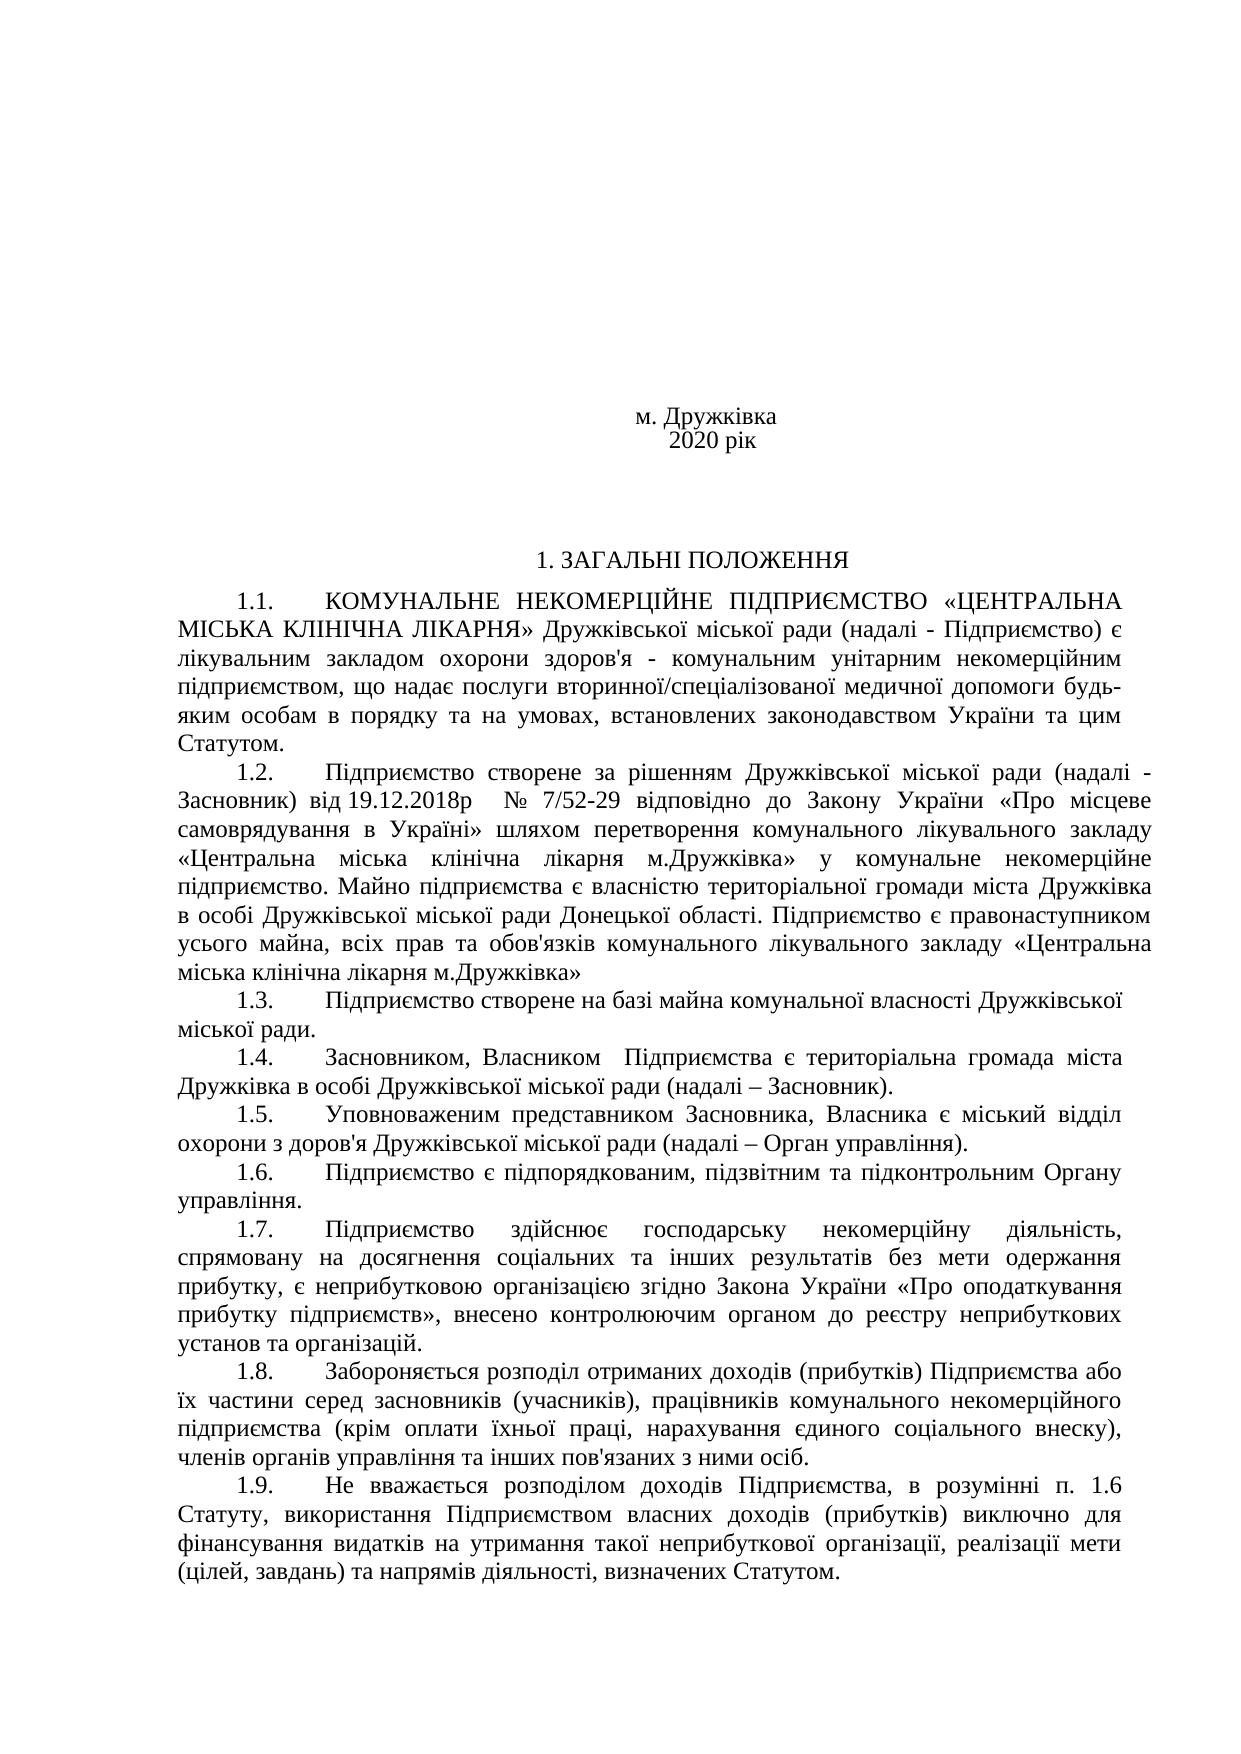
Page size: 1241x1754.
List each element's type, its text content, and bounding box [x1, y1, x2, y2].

list Засновником, Власником Підприємства є територіальна громада міста Дружківка в особі Дружківської міської ради (надалі – Засновник). [177, 1043, 1122, 1100]
list Підприємство створене за рішенням Дружківської міської ради (надалі - Засновник) від 19.12.2018р № 7/52-29 відповідно до Закону України «Про місцеве самоврядування в Україні» шляхом перетворення комунального лікувального закладу «Центральна міська клінічна лікарня м.Дружківка» у комунальне некомерційне підприємство. Майно підприємства є власністю територіальної громади міста Дружківка в особі Дружківської міської ради Донецької області. Підприємство є правонаступником усього майна, всіх прав та обов'язків комунального лікувального закладу «Центральна міська клінічна лікарня м.Дружківка» [177, 757, 1152, 986]
list Забороняється розподіл отриманих доходів (прибутків) Підприємства або їх частини серед засновників (учасників), працівників комунального некомерційного підприємства (крім оплати їхньої праці, нарахування єдиного соціального внеску), членів органів управління та інших пов'язаних з ними осіб. [177, 1357, 1122, 1471]
list Не вважається розподілом доходів Підприємства, в розумінні п. 1.6 Статуту, використання Підприємством власних доходів (прибутків) виключно для фінансування видатків на утримання такої неприбуткової організації, реалізації мети (цілей, завдань) та напрямів діяльності, визначених Статутом. [177, 1471, 1122, 1585]
list Уповноваженим представником Засновника, Власника є міський відділ охорони з доров'я Дружківської міської ради (надалі – Орган управління). [177, 1100, 1122, 1157]
list Підприємство є підпорядкованим, підзвітним та підконтрольним Органу управління. [177, 1157, 1122, 1214]
text 2020 рік [261, 429, 1152, 453]
text 1. ЗАГАЛЬНІ ПОЛОЖЕННЯ [536, 550, 1152, 573]
text м. Дружківка [261, 406, 1152, 429]
list КОМУНАЛЬНЕ НЕКОМЕРЦІЙНЕ ПІДПРИЄМСТВО «ЦЕНТРАЛЬНА МІСЬКА КЛІНІЧНА ЛІКАРНЯ» Дружківської міської ради (надалі - Підприємство) є лікувальним закладом охорони здоров'я - комунальним унітарним некомерційним підприємством, що надає послуги вторинної/спеціалізованої медичної допомоги будь-яким особам в порядку та на умовах, встановлених законодавством України та цим Статутом. [177, 586, 1122, 757]
list Підприємство створене на базі майна комунальної власності Дружківської міської ради. [177, 986, 1122, 1043]
list Підприємство здійснює господарську некомерційну діяльність, спрямовану на досягнення соціальних та інших результатів без мети одержання прибутку, є неприбутковою організацією згідно Закона України «Про оподаткування прибутку підприємств», внесено контролюючим органом до реєстру неприбуткових установ та організацій. [177, 1214, 1122, 1357]
